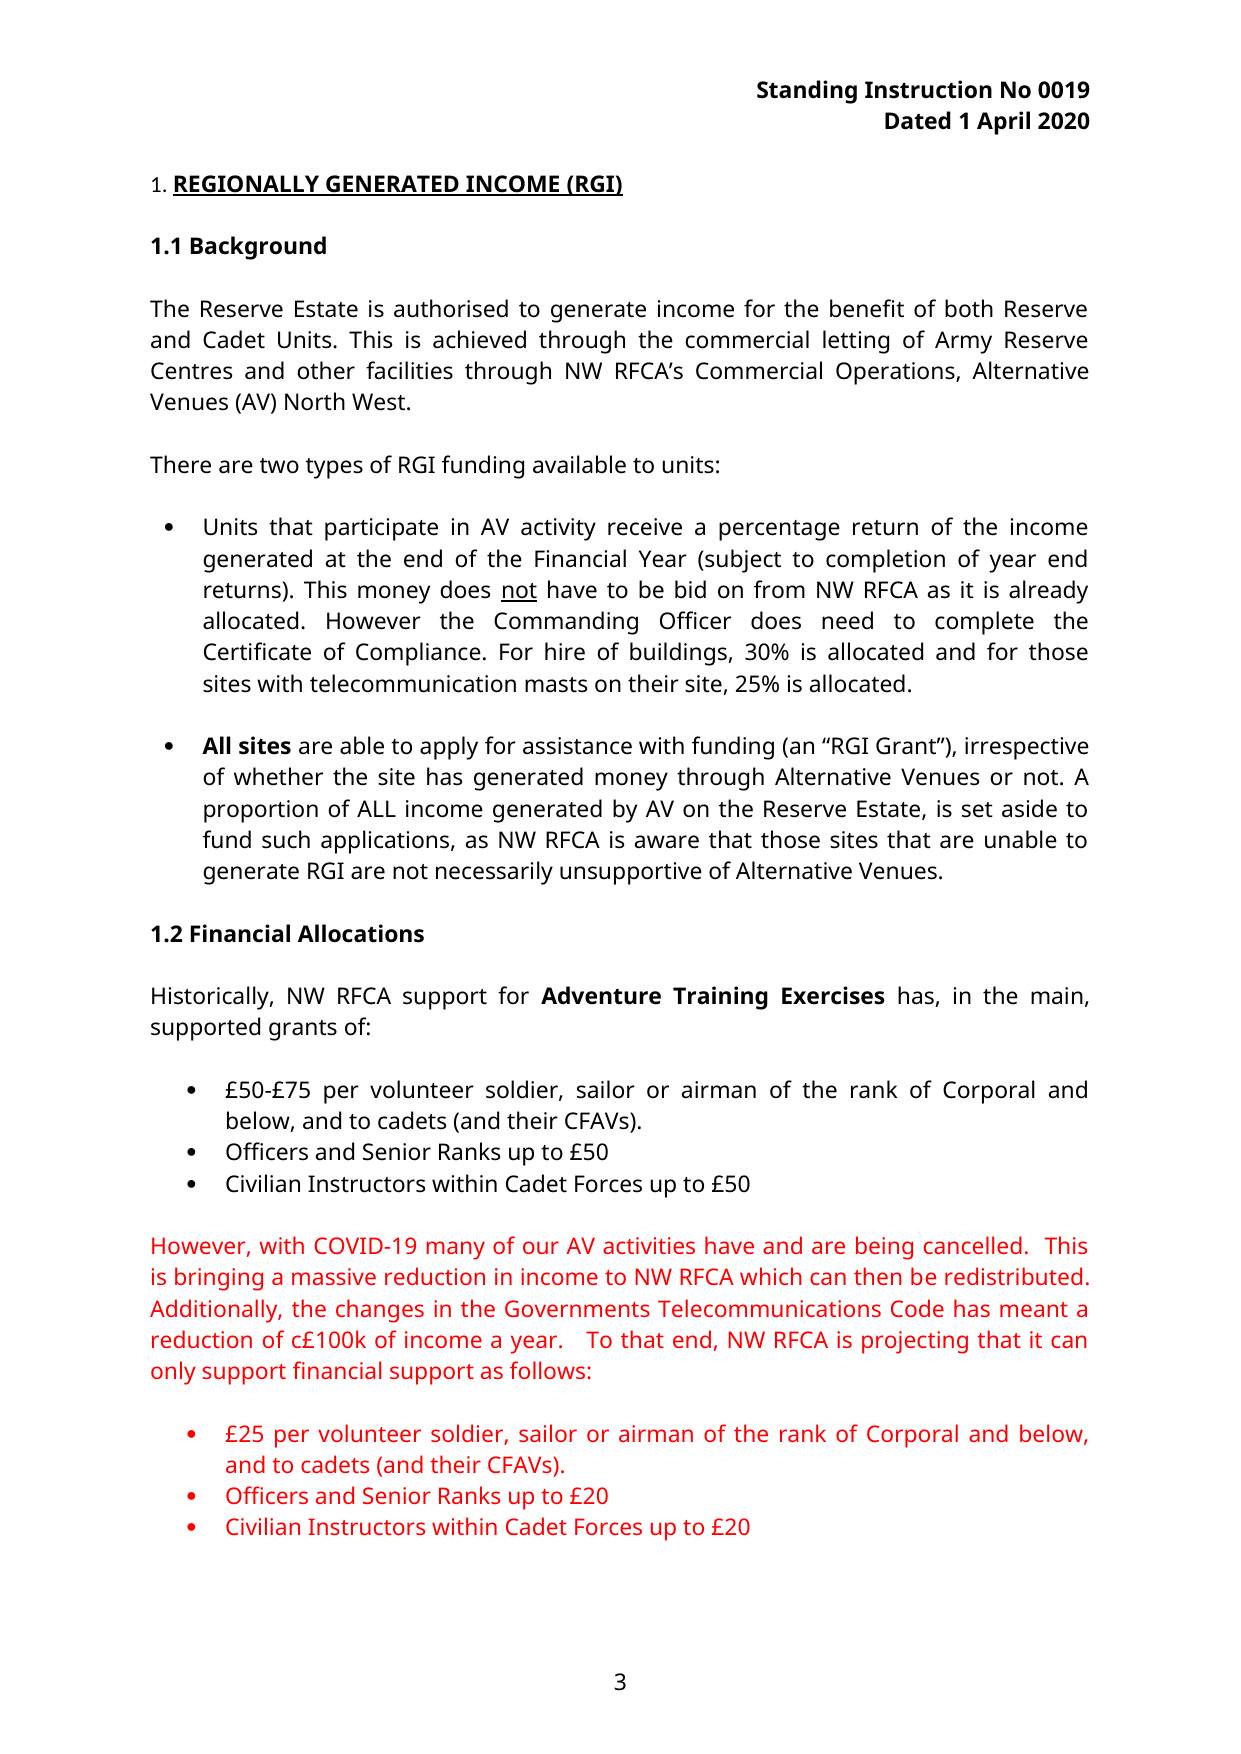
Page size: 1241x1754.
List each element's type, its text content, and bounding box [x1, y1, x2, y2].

list Units that participate in AV activity receive a percentage return of the income generated at the end of the Financial Year (subject to completion of year end returns). This money does not have to be bid on from NW RFCA as it is already allocated. However the Commanding Officer does need to complete the Certificate of Compliance. For hire of buildings, 30% is allocated and for those sites with telecommunication masts on their site, 25% is allocated. [165, 511, 1090, 699]
text 1. REGIONALLY GENERATED INCOME (RGI) [150, 167, 1090, 199]
list Officers and Senior Ranks up to £20 [187, 1480, 1090, 1511]
list Civilian Instructors within Cadet Forces up to £50 [187, 1167, 1090, 1199]
list £50-£75 per volunteer soldier, sailor or airman of the rank of Corporal and below, and to cadets (and their CFAVs). [187, 1074, 1090, 1136]
list All sites are able to apply for assistance with funding (an “RGI Grant”), irrespective of whether the site has generated money through Alternative Venues or not. A proportion of ALL income generated by AV on the Reserve Estate, is set aside to fund such applications, as NW RFCA is aware that those sites that are unable to generate RGI are not necessarily unsupportive of Alternative Venues. [165, 730, 1090, 886]
list £25 per volunteer soldier, sailor or airman of the rank of Corporal and below, and to cadets (and their CFAVs). [187, 1417, 1090, 1480]
text However, with COVID-19 many of our AV activities have and are being cancelled. This is bringing a massive reduction in income to NW RFCA which can then be redistributed. Additionally, the changes in the Governments Telecommunications Code has meant a reduction of c£100k of income a year. To that end, NW RFCA is projecting that it can only support financial support as follows: [150, 1230, 1090, 1386]
list Civilian Instructors within Cadet Forces up to £20 [187, 1511, 1090, 1542]
list Officers and Senior Ranks up to £50 [187, 1136, 1090, 1167]
text Historically, NW RFCA support for Adventure Training Exercises has, in the main, supported grants of: [150, 980, 1090, 1042]
text 1.2 Financial Allocations [150, 917, 1090, 949]
text The Reserve Estate is authorised to generate income for the benefit of both Reserve and Cadet Units. This is achieved through the commercial letting of Army Reserve Centres and other facilities through NW RFCA’s Commercial Operations, Alternative Venues (AV) North West. [150, 292, 1090, 417]
text 1.1 Background [150, 230, 1090, 261]
text There are two types of RGI funding available to units: [150, 449, 1090, 480]
